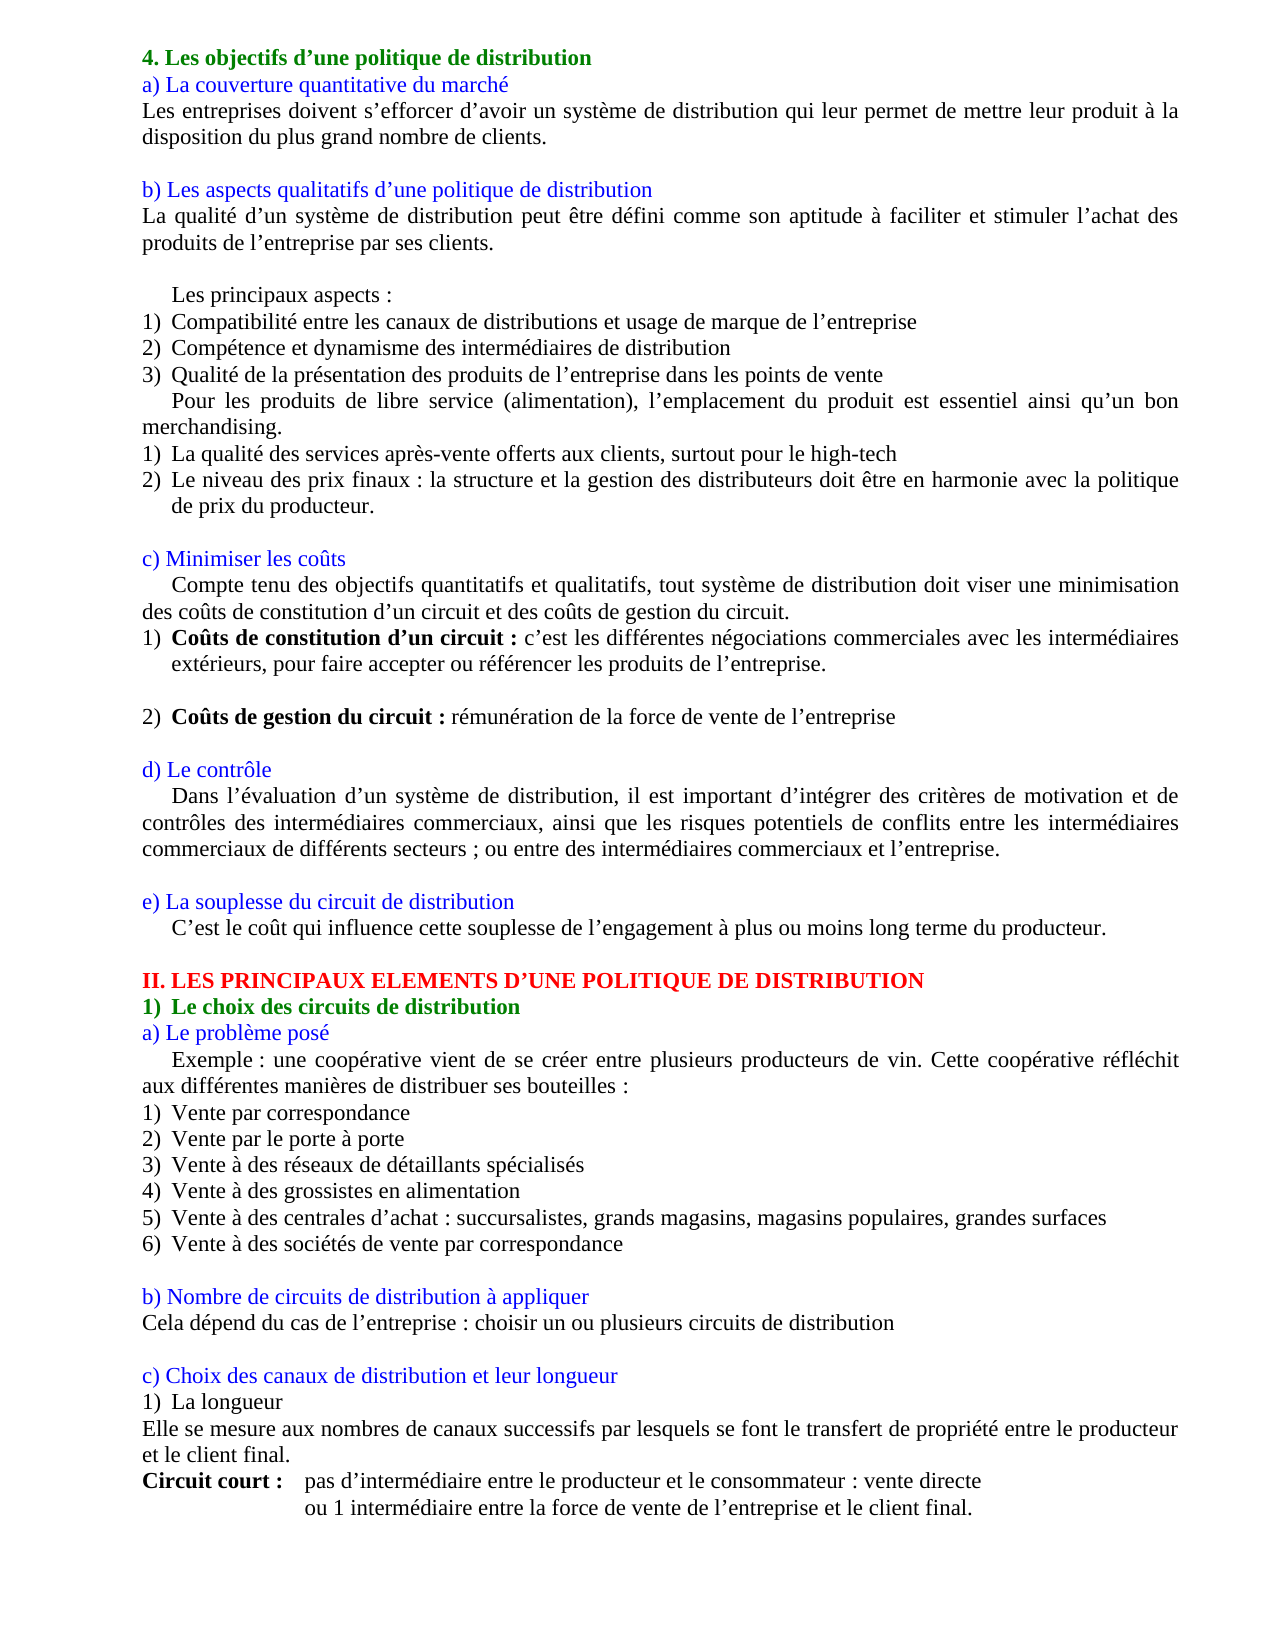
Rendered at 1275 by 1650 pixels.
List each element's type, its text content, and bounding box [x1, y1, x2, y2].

list Vente à des sociétés de vente par correspondance [142, 1230, 1181, 1257]
list Vente par le porte à porte [142, 1125, 1181, 1151]
list Le choix des circuits de distribution [142, 993, 1181, 1019]
text 4. Les objectifs d’une politique de distribution [142, 44, 1181, 71]
text c) Choix des canaux de distribution et leur longueur [142, 1362, 1181, 1388]
text Pour les produits de libre service (alimentation), l’emplacement du produit est essentiel ainsi qu’un bon merchandising. [142, 387, 1181, 440]
text Circuit court : pas d’intermédiaire entre le producteur et le consommateur : vente directe [142, 1467, 1181, 1494]
text d) Le contrôle [142, 756, 1181, 782]
text a) Le problème posé [142, 1019, 1181, 1046]
text Exemple : une coopérative vient de se créer entre plusieurs producteurs de vin. Cette coopérative réfléchit aux différentes manières de distribuer ses bouteilles : [142, 1046, 1181, 1098]
list Compatibilité entre les canaux de distributions et usage de marque de l’entreprise [142, 308, 1181, 334]
text b) Nombre de circuits de distribution à appliquer [142, 1283, 1181, 1309]
text Elle se mesure aux nombres de canaux successifs par lesquels se font le transfert de propriété entre le producteur et le client final. [142, 1415, 1181, 1467]
text La qualité d’un système de distribution peut être défini comme son aptitude à faciliter et stimuler l’achat des produits de l’entreprise par ses clients. [142, 202, 1181, 255]
text e) La souplesse du circuit de distribution [142, 888, 1181, 914]
text a) La couverture quantitative du marché [142, 71, 1181, 97]
list Vente à des réseaux de détaillants spécialisés [142, 1151, 1181, 1178]
text II. LES PRINCIPAUX ELEMENTS D’UNE POLITIQUE DE DISTRIBUTION [142, 967, 1181, 993]
list Qualité de la présentation des produits de l’entreprise dans les points de vente [142, 361, 1181, 387]
text Les principaux aspects : [142, 282, 1181, 308]
text Cela dépend du cas de l’entreprise : choisir un ou plusieurs circuits de distribution [142, 1309, 1181, 1336]
text b) Les aspects qualitatifs d’une politique de distribution [142, 176, 1181, 202]
list Vente à des centrales d’achat : succursalistes, grands magasins, magasins populaires, grandes surfaces [142, 1204, 1181, 1230]
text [142, 1494, 1181, 1520]
list La qualité des services après-vente offerts aux clients, surtout pour le high-tech [142, 440, 1181, 466]
list Le niveau des prix finaux : la structure et la gestion des distributeurs doit être en harmonie avec la politique de prix du producteur. [142, 466, 1181, 519]
text C’est le coût qui influence cette souplesse de l’engagement à plus ou moins long terme du producteur. [142, 914, 1181, 940]
list Coûts de gestion du circuit : rémunération de la force de vente de l’entreprise [142, 703, 1181, 729]
text c) Minimiser les coûts [142, 545, 1181, 571]
text Dans l’évaluation d’un système de distribution, il est important d’intégrer des critères de motivation et de contrôles des intermédiaires commerciaux, ainsi que les risques potentiels de conflits entre les intermédiaires commerciaux de différents secteurs ; ou entre des intermédiaires commerciaux et l’entreprise. [142, 782, 1181, 861]
list Coûts de constitution d’un circuit : c’est les différentes négociations commerciales avec les intermédiaires extérieurs, pour faire accepter ou référencer les produits de l’entreprise. [142, 624, 1181, 677]
list Vente à des grossistes en alimentation [142, 1178, 1181, 1204]
list Compétence et dynamisme des intermédiaires de distribution [142, 334, 1181, 361]
text Les entreprises doivent s’efforcer d’avoir un système de distribution qui leur permet de mettre leur produit à la disposition du plus grand nombre de clients. [142, 97, 1181, 150]
list Vente par correspondance [142, 1098, 1181, 1125]
list La longueur [142, 1388, 1181, 1415]
text Compte tenu des objectifs quantitatifs et qualitatifs, tout système de distribution doit viser une minimisation des coûts de constitution d’un circuit et des coûts de gestion du circuit. [142, 571, 1181, 624]
